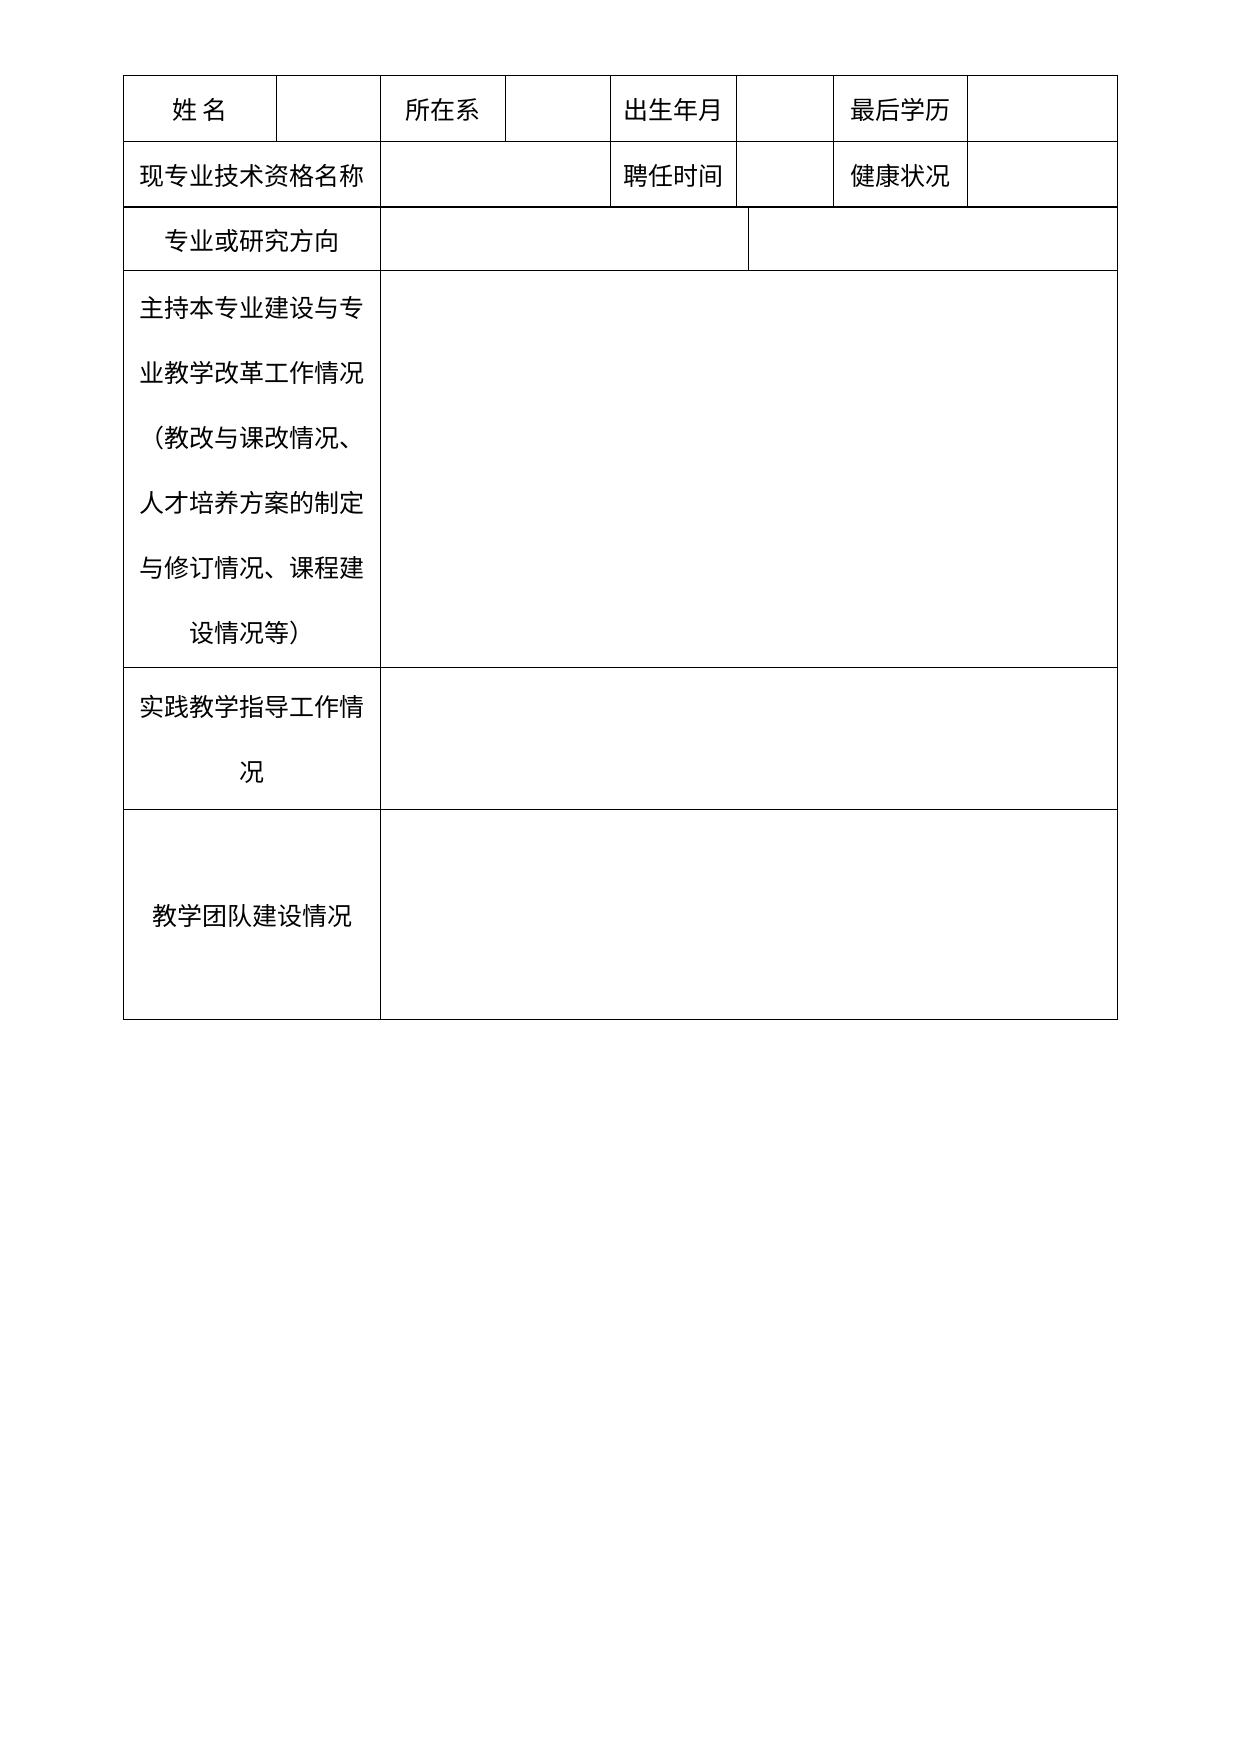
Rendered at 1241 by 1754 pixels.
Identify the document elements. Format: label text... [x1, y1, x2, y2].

table_cell [968, 142, 1117, 206]
table_header [277, 76, 380, 141]
table_cell [381, 142, 610, 206]
table_cell 聘任时间 [611, 142, 736, 206]
table_header [968, 76, 1117, 141]
table_header [506, 76, 610, 141]
table_header 最后学历 [834, 76, 967, 141]
table_header 姓 名 [124, 76, 276, 141]
table_cell [737, 142, 833, 206]
table_header [737, 76, 833, 141]
table_header 所在系(部) [381, 76, 505, 141]
table_cell 教学团队建设情况 [124, 810, 380, 1019]
table_cell [749, 208, 1117, 270]
table_cell 专业或研究方向 [124, 208, 380, 270]
table_cell [381, 810, 1117, 1019]
table_cell [381, 668, 1117, 808]
table_header 出生年月 [611, 76, 736, 141]
table_cell [381, 271, 1117, 667]
table_cell 健康状况 [834, 142, 967, 206]
table_cell 实践教学指导工作情况 [124, 668, 380, 808]
table_cell [381, 208, 748, 270]
table_cell 主持本专业建设与专业教学改革工作情况（教改与课改情况、人才培养方案的制定与修订情况、课程建设情况等） [124, 271, 380, 667]
table_cell 现专业技术资格名称 [124, 142, 380, 206]
